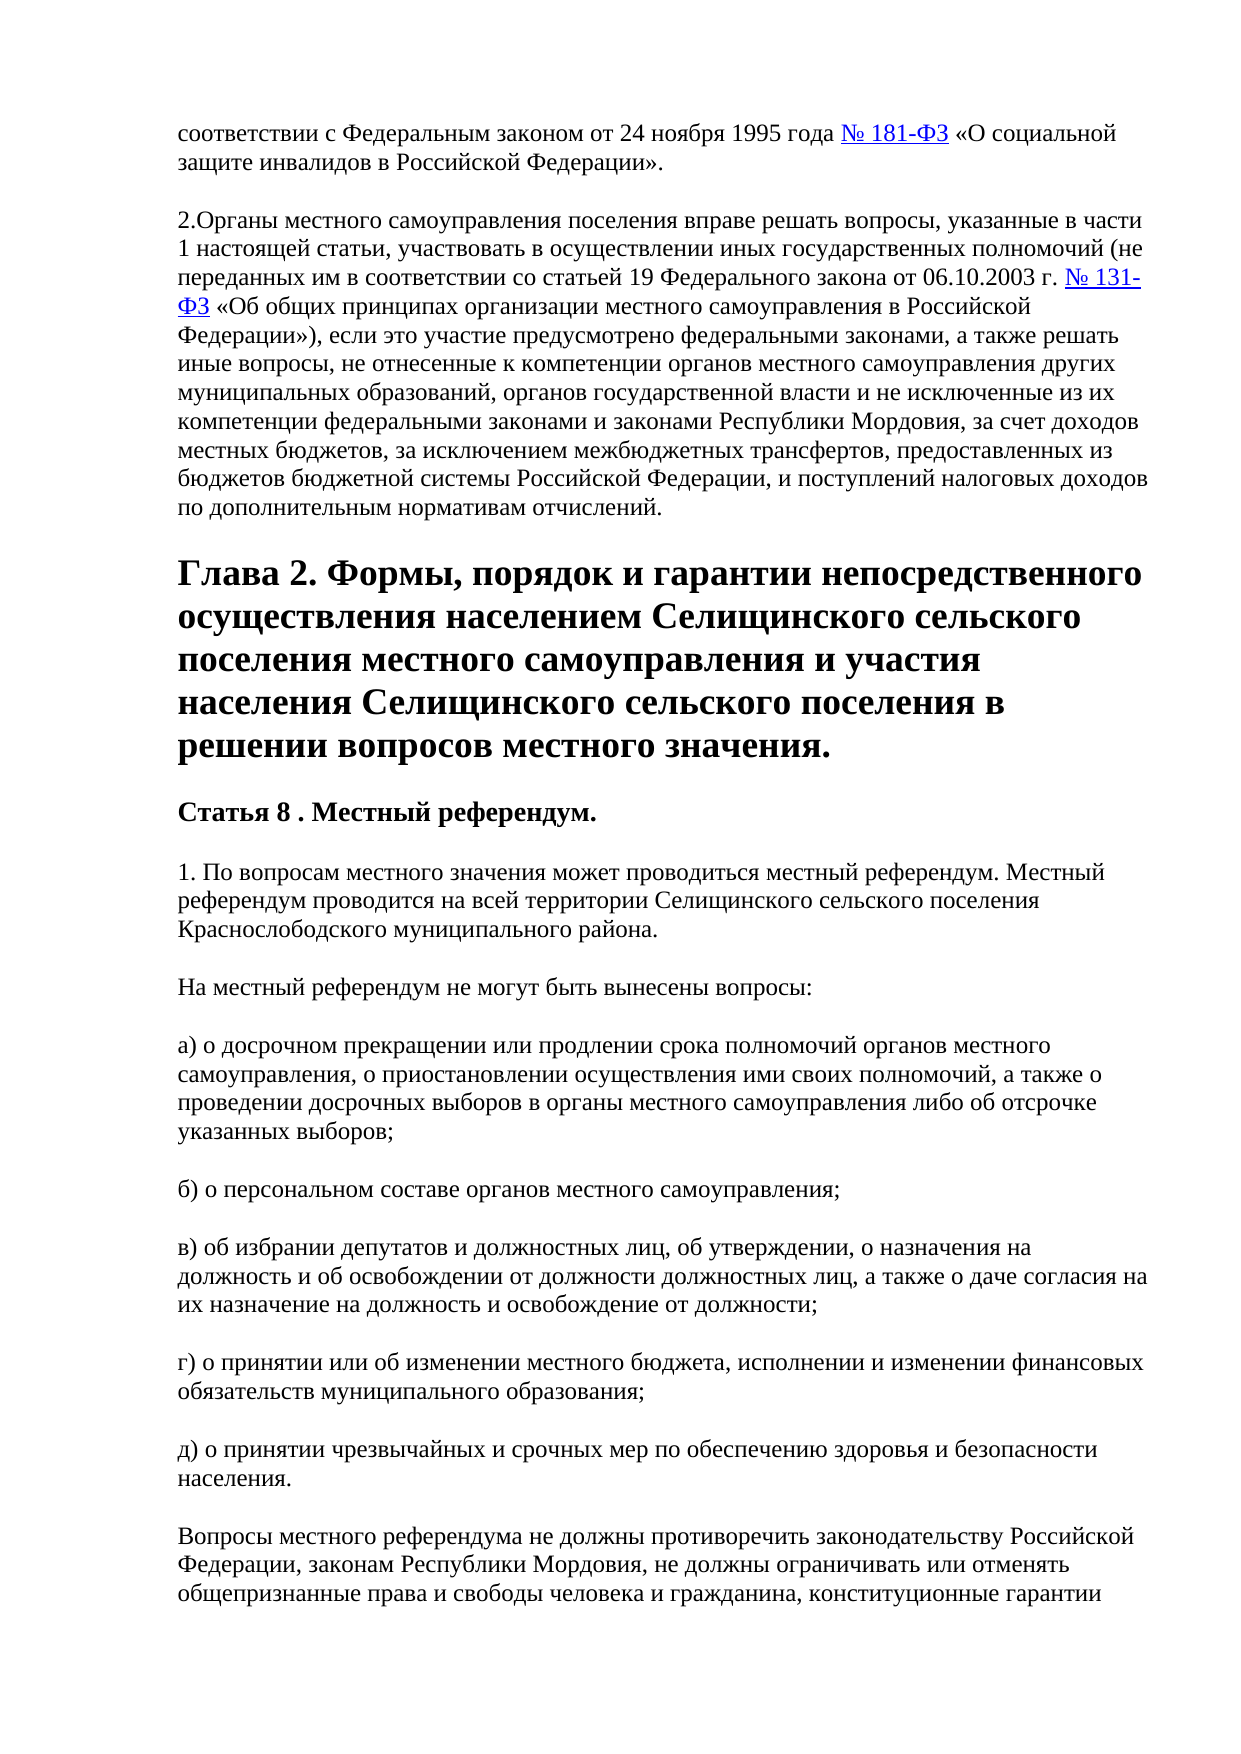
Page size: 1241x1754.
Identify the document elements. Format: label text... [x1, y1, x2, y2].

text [177, 1521, 1152, 1607]
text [177, 118, 1152, 176]
text Глава 2. Формы, порядок и гарантии непосредственного осуществления населением Селищинского сельского поселения местного самоуправления и участия населения Селищинского сельского поселения в решении вопросов местного значения. [177, 550, 1152, 766]
text Статья 8 . Местный референдум. [177, 795, 1152, 827]
text а) о досрочном прекращении или продлении срока полномочий органов местного самоуправления, о приостановлении осуществления ими своих полномочий, а также о проведении досрочных выборов в органы местного самоуправления либо об отсрочке указанных выборов; [177, 1030, 1152, 1145]
text б) о персональном составе органов местного самоуправления; [177, 1174, 1152, 1203]
text 1. По вопросам местного значения может проводиться местный референдум. Местный референдум проводится на всей территории Селищинского сельского поселения Краснослободского муниципального района. [177, 857, 1152, 943]
text 2.Органы местного самоуправления поселения вправе решать вопросы, указанные в части 1 настоящей статьи, участвовать в осуществлении иных государственных полномочий (не переданных им в соответствии со статьей 19 Федерального закона от 06.10.2003 г. № 131-ФЗ «Об общих принципах организации местного самоуправления в Российской Федерации»), если это участие предусмотрено федеральными законами, а также решать иные вопросы, не отнесенные к компетенции органов местного самоуправления других муниципальных образований, органов государственной власти и не исключенные из их компетенции федеральными законами и законами Республики Мордовия, за счет доходов местных бюджетов, за исключением межбюджетных трансфертов, предоставленных из бюджетов бюджетной системы Российской Федерации, и поступлений налоговых доходов по дополнительным нормативам отчислений. [177, 205, 1152, 521]
text На местный референдум не могут быть вынесены вопросы: [177, 972, 1152, 1001]
text д) о принятии чрезвычайных и срочных мер по обеспечению здоровья и безопасности населения. [177, 1434, 1152, 1492]
text в) об избрании депутатов и должностных лиц, об утверждении, о назначения на должность и об освобождении от должности должностных лиц, а также о даче согласия на их назначение на должность и освобождение от должности; [177, 1232, 1152, 1318]
text г) о принятии или об изменении местного бюджета, исполнении и изменении финансовых обязательств муниципального образования; [177, 1347, 1152, 1405]
